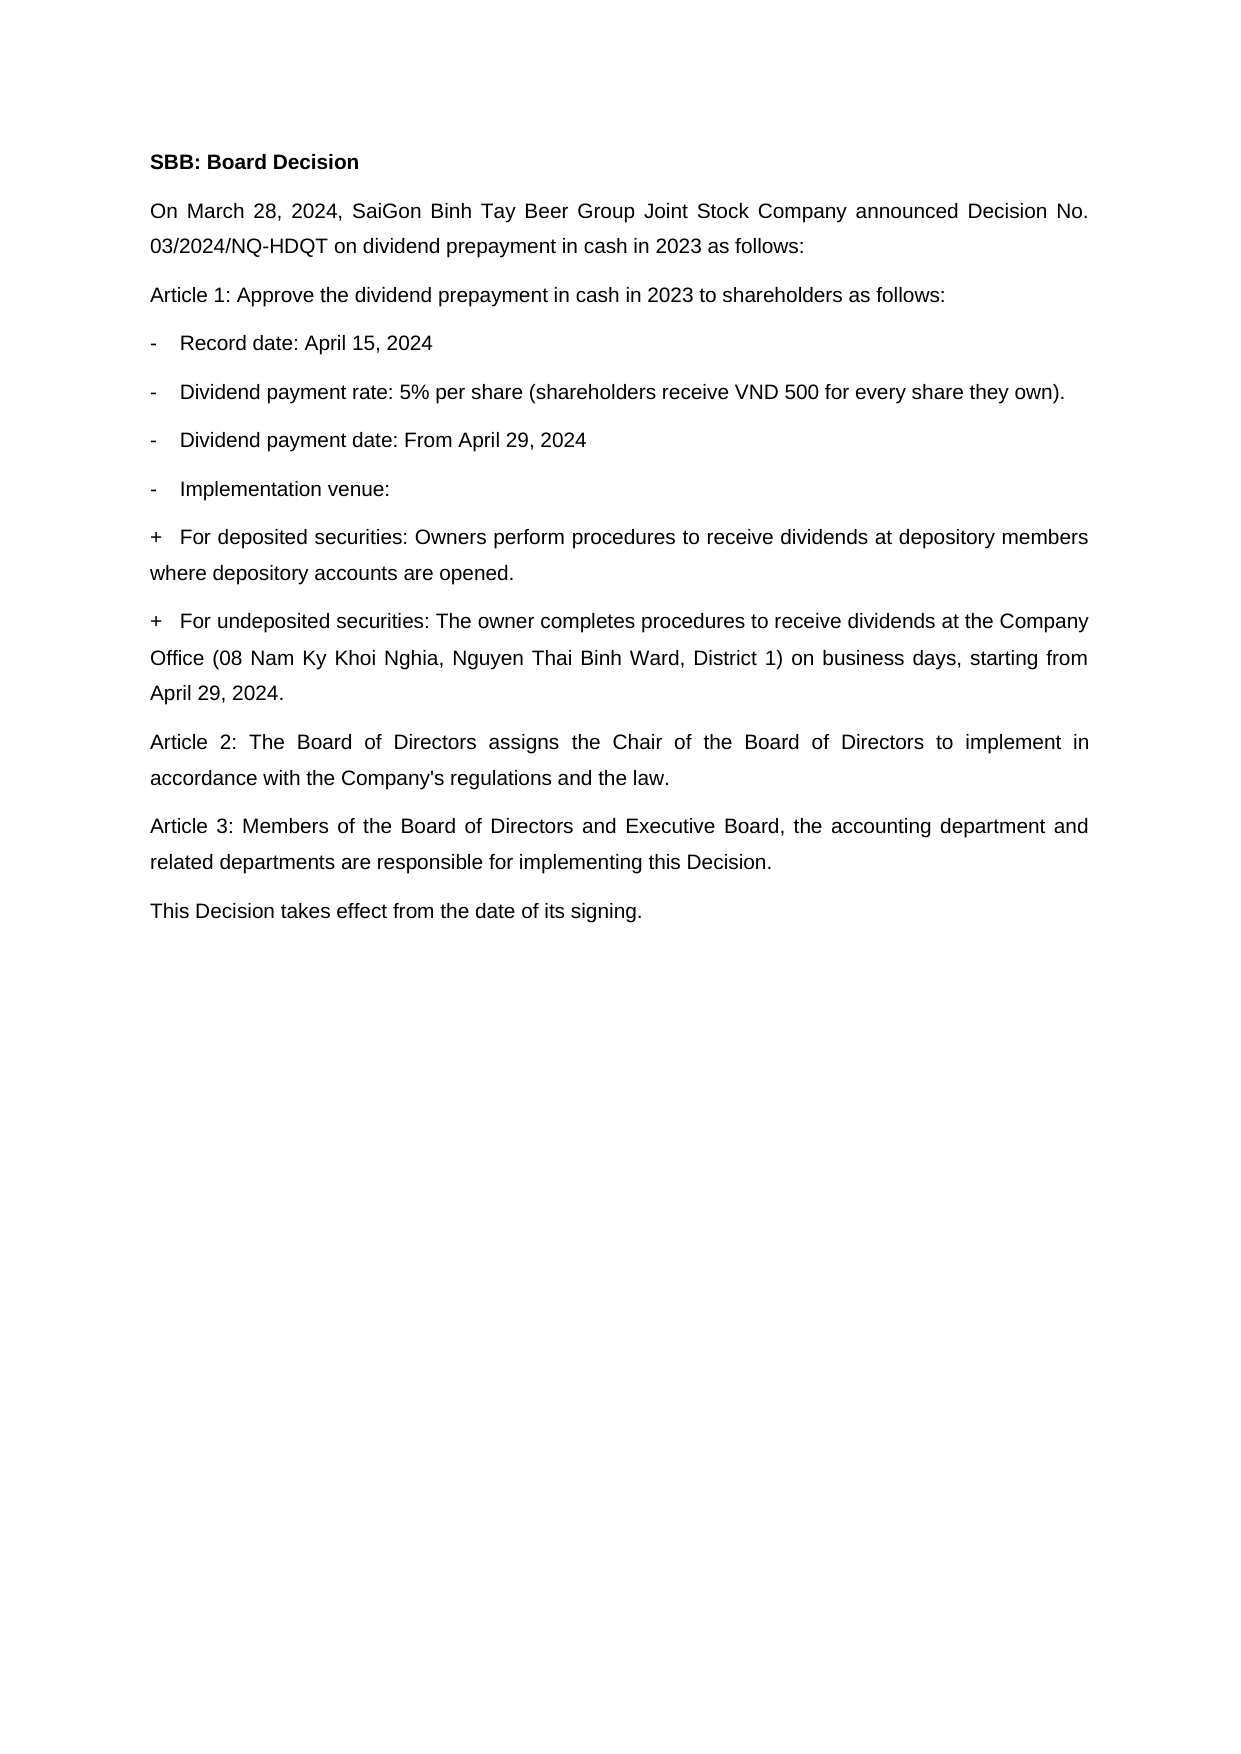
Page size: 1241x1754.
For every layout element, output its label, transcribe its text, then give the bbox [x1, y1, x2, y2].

text This Decision takes effect from the date of its signing. [150, 898, 1090, 922]
list Record date: April 15, 2024 [150, 331, 1090, 355]
list For deposited securities: Owners perform procedures to receive dividends at depository members where depository accounts are opened. [150, 525, 1090, 585]
list For undeposited securities: The owner completes procedures to receive dividends at the Company Office (08 Nam Ky Khoi Nghia, Nguyen Thai Binh Ward, District 1) on business days, starting from April 29, 2024. [150, 609, 1090, 705]
list Implementation venue: [150, 477, 1090, 501]
list Dividend payment date: From April 29, 2024 [150, 428, 1090, 452]
text On March 28, 2024, SaiGon Binh Tay Beer Group Joint Stock Company announced Decision No. 03/2024/NQ-HDQT on dividend prepayment in cash in 2023 as follows: [150, 198, 1090, 258]
text Article 1: Approve the dividend prepayment in cash in 2023 to shareholders as follows: [150, 283, 1090, 307]
list Dividend payment rate: 5% per share (shareholders receive VND 500 for every share they own). [150, 380, 1090, 404]
text Article 2: The Board of Directors assigns the Chair of the Board of Directors to implement in accordance with the Company's regulations and the law. [150, 730, 1090, 789]
text Article 3: Members of the Board of Directors and Executive Board, the accounting department and related departments are responsible for implementing this Decision. [150, 814, 1090, 874]
text SBB: Board Decision [150, 150, 1090, 174]
